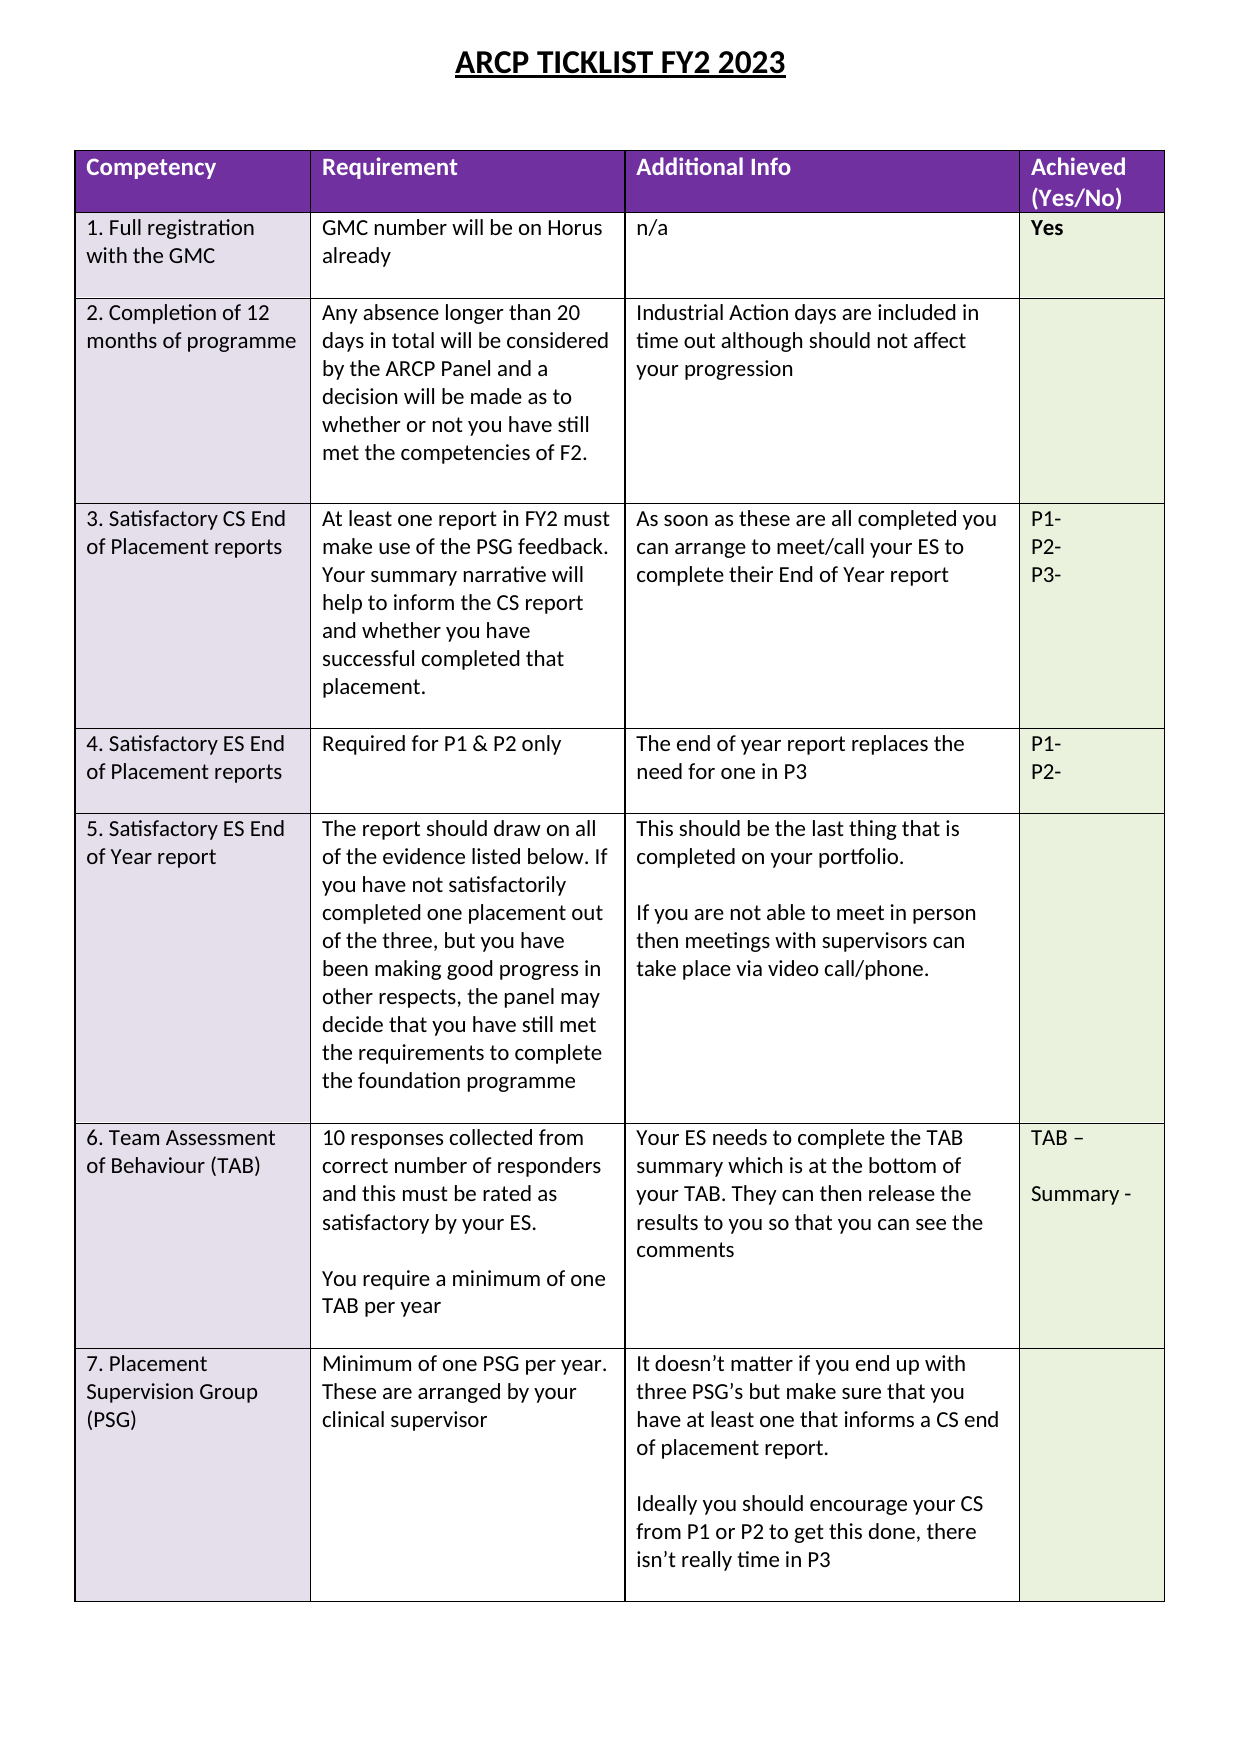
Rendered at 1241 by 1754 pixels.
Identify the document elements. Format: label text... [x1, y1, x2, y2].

table_cell n/a [626, 213, 1019, 297]
table_cell Any absence longer than 20 days in total will be considered by the ARCP Panel and a decision will be made as to whether or not you have still met the competencies of F2. [311, 299, 624, 503]
table_cell 4. Satisfactory ES End of Placement reports [76, 729, 310, 813]
table_cell 6. Team Assessment of Behaviour (TAB) [76, 1124, 310, 1348]
table_header Achieved (Yes/No) [1020, 151, 1164, 212]
table_cell Your ES needs to complete the TAB summary which is at the bottom of your TAB. They can then release the results to you so that you can see the comments [626, 1124, 1019, 1348]
table_cell [1020, 299, 1164, 503]
table_header Competency [76, 151, 310, 212]
table_cell P1- P2- P3- [1020, 504, 1164, 728]
table_cell 7. Placement Supervision Group (PSG) [76, 1349, 310, 1601]
table_cell Industrial Action days are included in time out although should not affect your progression [626, 299, 1019, 503]
table_cell This should be the last thing that is completed on your portfolio. If you are not able to meet in person then meetings with supervisors can take place via video call/phone. [626, 814, 1019, 1122]
table_header Requirement [311, 151, 624, 212]
table_cell It doesn’t matter if you end up with three PSG’s but make sure that you have at least one that informs a CS end of placement report. Ideally you should encourage your CS from P1 or P2 to get this done, there isn’t really time in P3 [626, 1349, 1019, 1601]
table_cell P1- P2- [1020, 729, 1164, 813]
table_cell 10 responses collected from correct number of responders and this must be rated as satisfactory by your ES. You require a minimum of one TAB per year [311, 1124, 624, 1348]
table_cell [1020, 1349, 1164, 1601]
table_cell [1020, 814, 1164, 1122]
table_cell Required for P1 & P2 only [311, 729, 624, 813]
table_header Additional Info [626, 151, 1019, 212]
table_cell 1. Full registration with the GMC [76, 213, 310, 297]
table_cell 5. Satisfactory ES End of Year report [76, 814, 310, 1122]
table_cell As soon as these are all completed you can arrange to meet/call your ES to complete their End of Year report [626, 504, 1019, 728]
table_cell 3. Satisfactory CS End of Placement reports [76, 504, 310, 728]
table_cell Minimum of one PSG per year. These are arranged by your clinical supervisor [311, 1349, 624, 1601]
table_cell The report should draw on all of the evidence listed below. If you have not satisfactorily completed one placement out of the three, but you have been making good progress in other respects, the panel may decide that you have still met the requirements to complete the foundation programme [311, 814, 624, 1122]
table_cell GMC number will be on Horus already [311, 213, 624, 297]
table_cell TAB – Summary - [1020, 1124, 1164, 1348]
table_cell Yes [1020, 213, 1164, 297]
table_cell 2. Completion of 12 months of programme [76, 299, 310, 503]
table_cell At least one report in FY2 must make use of the PSG feedback. Your summary narrative will help to inform the CS report and whether you have successful completed that placement. [311, 504, 624, 728]
table_cell The end of year report replaces the need for one in P3 [626, 729, 1019, 813]
